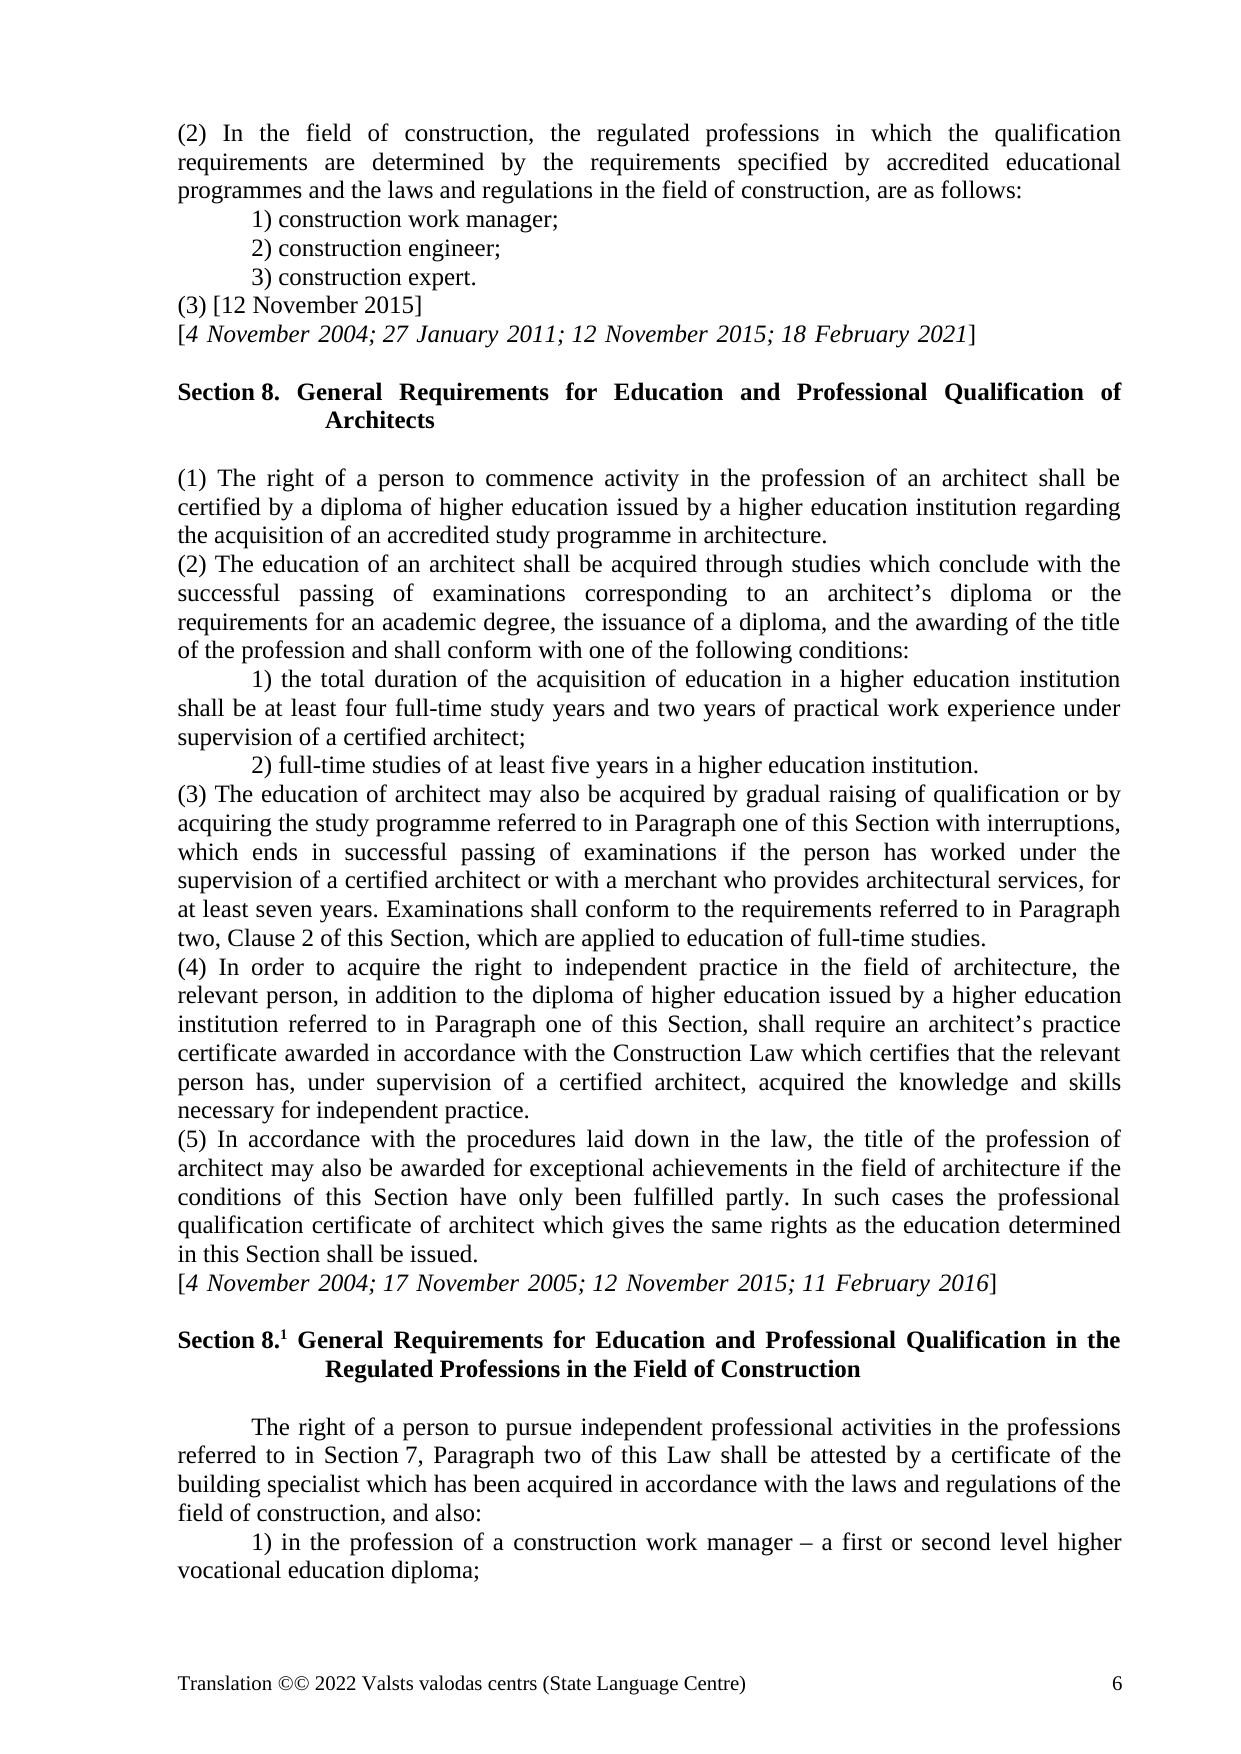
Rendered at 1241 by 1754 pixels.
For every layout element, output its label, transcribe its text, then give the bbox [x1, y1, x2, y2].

text 1) the total duration of the acquisition of education in a higher education institution shall be at least four full-time study years and two years of practical work experience under supervision of a certified architect; [177, 664, 1122, 751]
text 1) construction work manager; [177, 204, 1122, 233]
text (3) [12 November 2015] [177, 291, 1122, 319]
text (2) In the field of construction, the regulated professions in which the qualification requirements are determined by the requirements specified by accredited educational programmes and the laws and regulations in the field of construction, are as follows: [177, 118, 1122, 204]
text (3) The education of architect may also be acquired by gradual raising of qualification or by acquiring the study programme referred to in Paragraph one of this Section with interruptions, which ends in successful passing of examinations if the person has worked under the supervision of a certified architect or with a merchant who provides architectural services, for at least seven years. Examinations shall conform to the requirements referred to in Paragraph two, Clause 2 of this Section, which are applied to education of full-time studies. [177, 779, 1122, 952]
text (4) In order to acquire the right to independent practice in the field of architecture, the relevant person, in addition to the diploma of higher education issued by a higher education institution referred to in Paragraph one of this Section, shall require an architect’s practice certificate awarded in accordance with the Construction Law which certifies that the relevant person has, under supervision of a certified architect, acquired the knowledge and skills necessary for independent practice. [177, 952, 1122, 1124]
text [4 November 2004; 27 January 2011; 12 November 2015; 18 February 2021] [177, 319, 1122, 348]
text 2) full-time studies of at least five years in a higher education institution. [177, 751, 1122, 779]
text (2) The education of an architect shall be acquired through studies which conclude with the successful passing of examinations corresponding to an architect’s diploma or the requirements for an academic degree, the issuance of a diploma, and the awarding of the title of the profession and shall conform with one of the following conditions: [177, 549, 1122, 664]
text Section 8.1 General Requirements for Education and Professional Qualification in the Regulated Professions in the Field of Construction [177, 1326, 1122, 1383]
text 2) construction engineer; [177, 233, 1122, 262]
text [4 November 2004; 17 November 2005; 12 November 2015; 11 February 2016] [177, 1268, 1122, 1297]
text (1) The right of a person to commence activity in the profession of an architect shall be certified by a diploma of higher education issued by a higher education institution regarding the acquisition of an accredited study programme in architecture. [177, 463, 1122, 549]
text 3) construction expert. [177, 262, 1122, 291]
text The right of a person to pursue independent professional activities in the professions referred to in Section 7, Paragraph two of this Law shall be attested by a certificate of the building specialist which has been acquired in accordance with the laws and regulations of the field of construction, and also: [177, 1412, 1122, 1527]
text (5) In accordance with the procedures laid down in the law, the title of the profession of architect may also be awarded for exceptional achievements in the field of architecture if the conditions of this Section have only been fulfilled partly. In such cases the professional qualification certificate of architect which gives the same rights as the education determined in this Section shall be issued. [177, 1124, 1122, 1268]
text Section 8. General Requirements for Education and Professional Qualification of Architects [177, 377, 1122, 434]
text 1) in the profession of a construction work manager – a first or second level higher vocational education diploma; [177, 1527, 1122, 1584]
